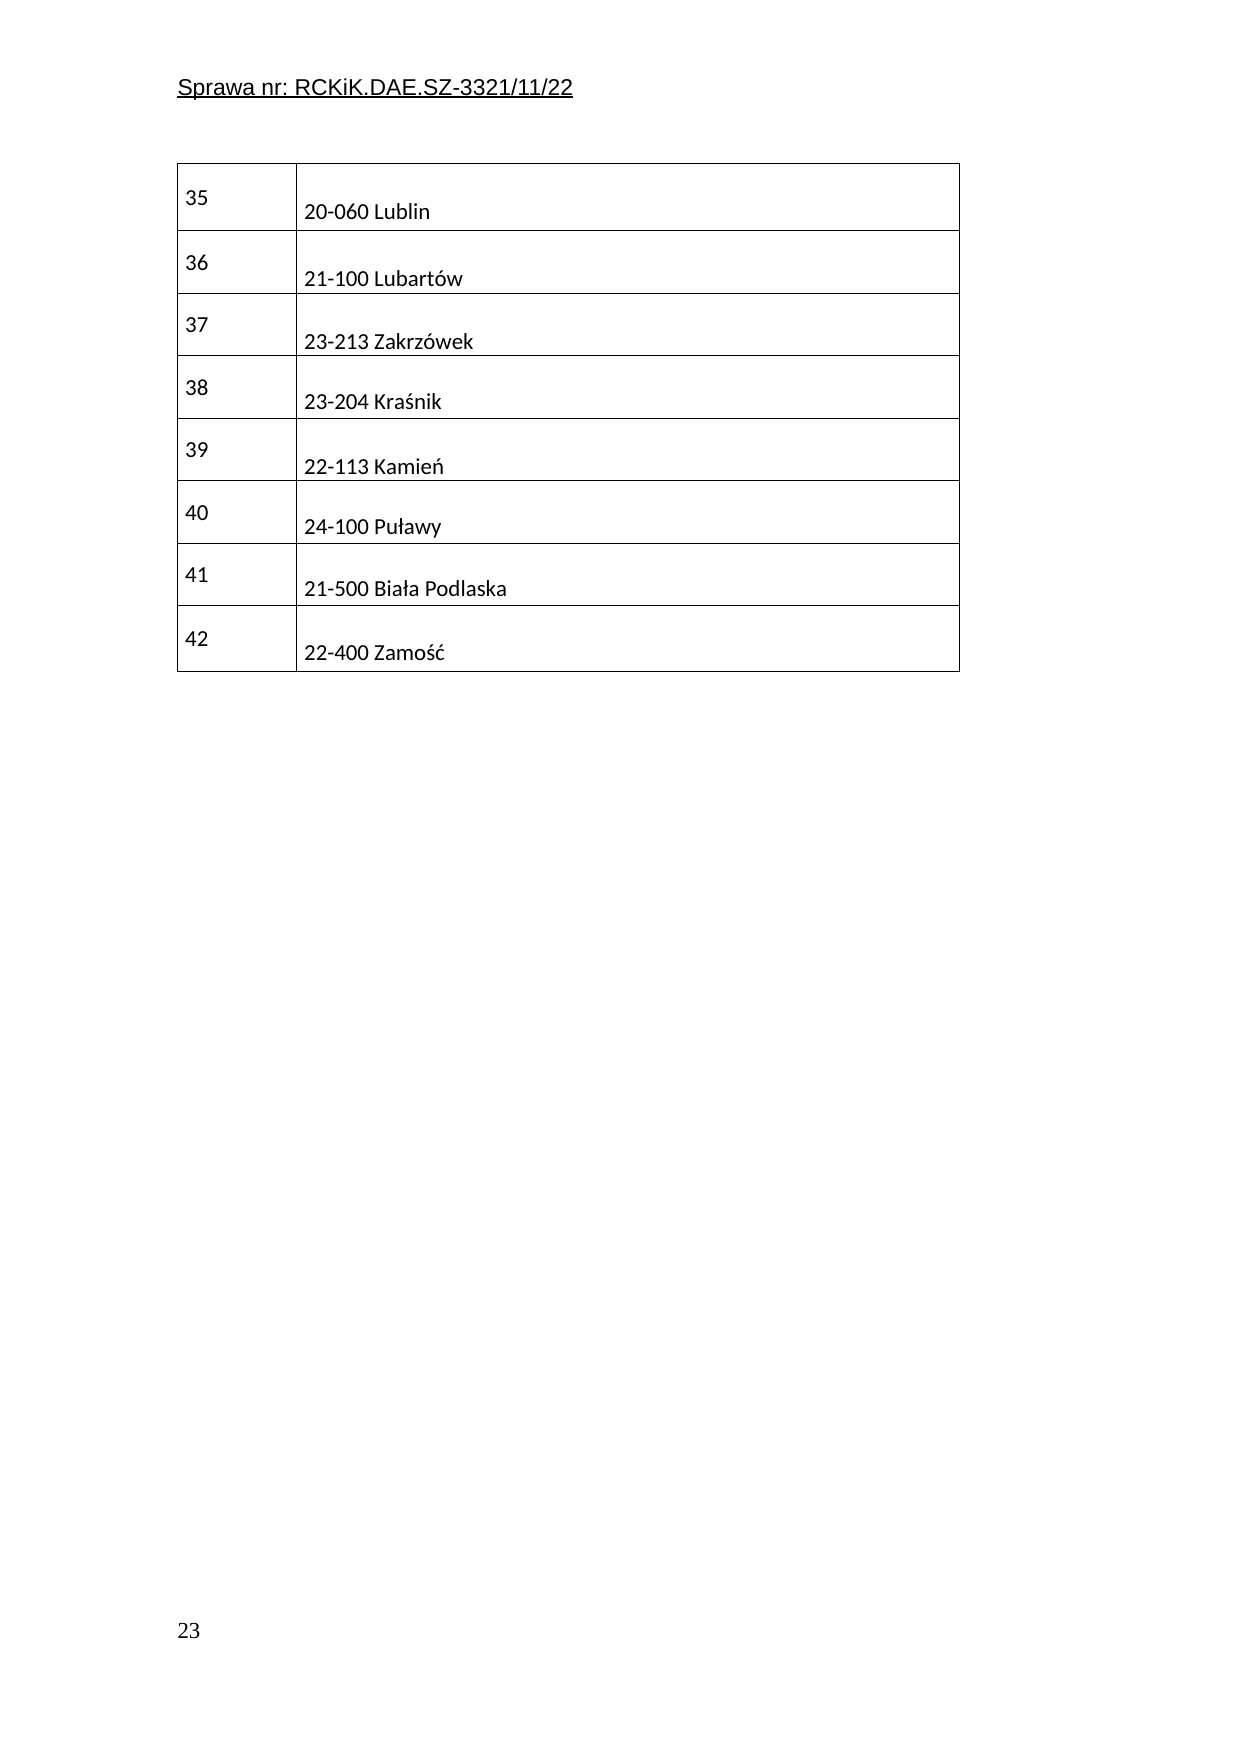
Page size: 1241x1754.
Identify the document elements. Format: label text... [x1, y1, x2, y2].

table_cell 40 [178, 481, 296, 542]
table_cell 21-500 Biała Podlaska [297, 544, 959, 605]
table_cell 36 [178, 231, 296, 292]
table_cell 38 [178, 356, 296, 417]
table_cell 37 [178, 294, 296, 355]
table_cell 23-204 Kraśnik [297, 356, 959, 417]
table_cell 41 [178, 544, 296, 605]
table_cell 42 [178, 606, 296, 671]
table_cell 23-213 Zakrzówek [297, 294, 959, 355]
table_cell 35 [178, 164, 296, 230]
table_cell 21-100 Lubartów [297, 231, 959, 292]
table_cell 22-400 Zamość [297, 606, 959, 671]
table_cell 20-060 Lublin [297, 164, 959, 230]
table_cell 22-113 Kamień [297, 419, 959, 480]
table_cell 24-100 Puławy [297, 481, 959, 542]
table_cell 39 [178, 419, 296, 480]
